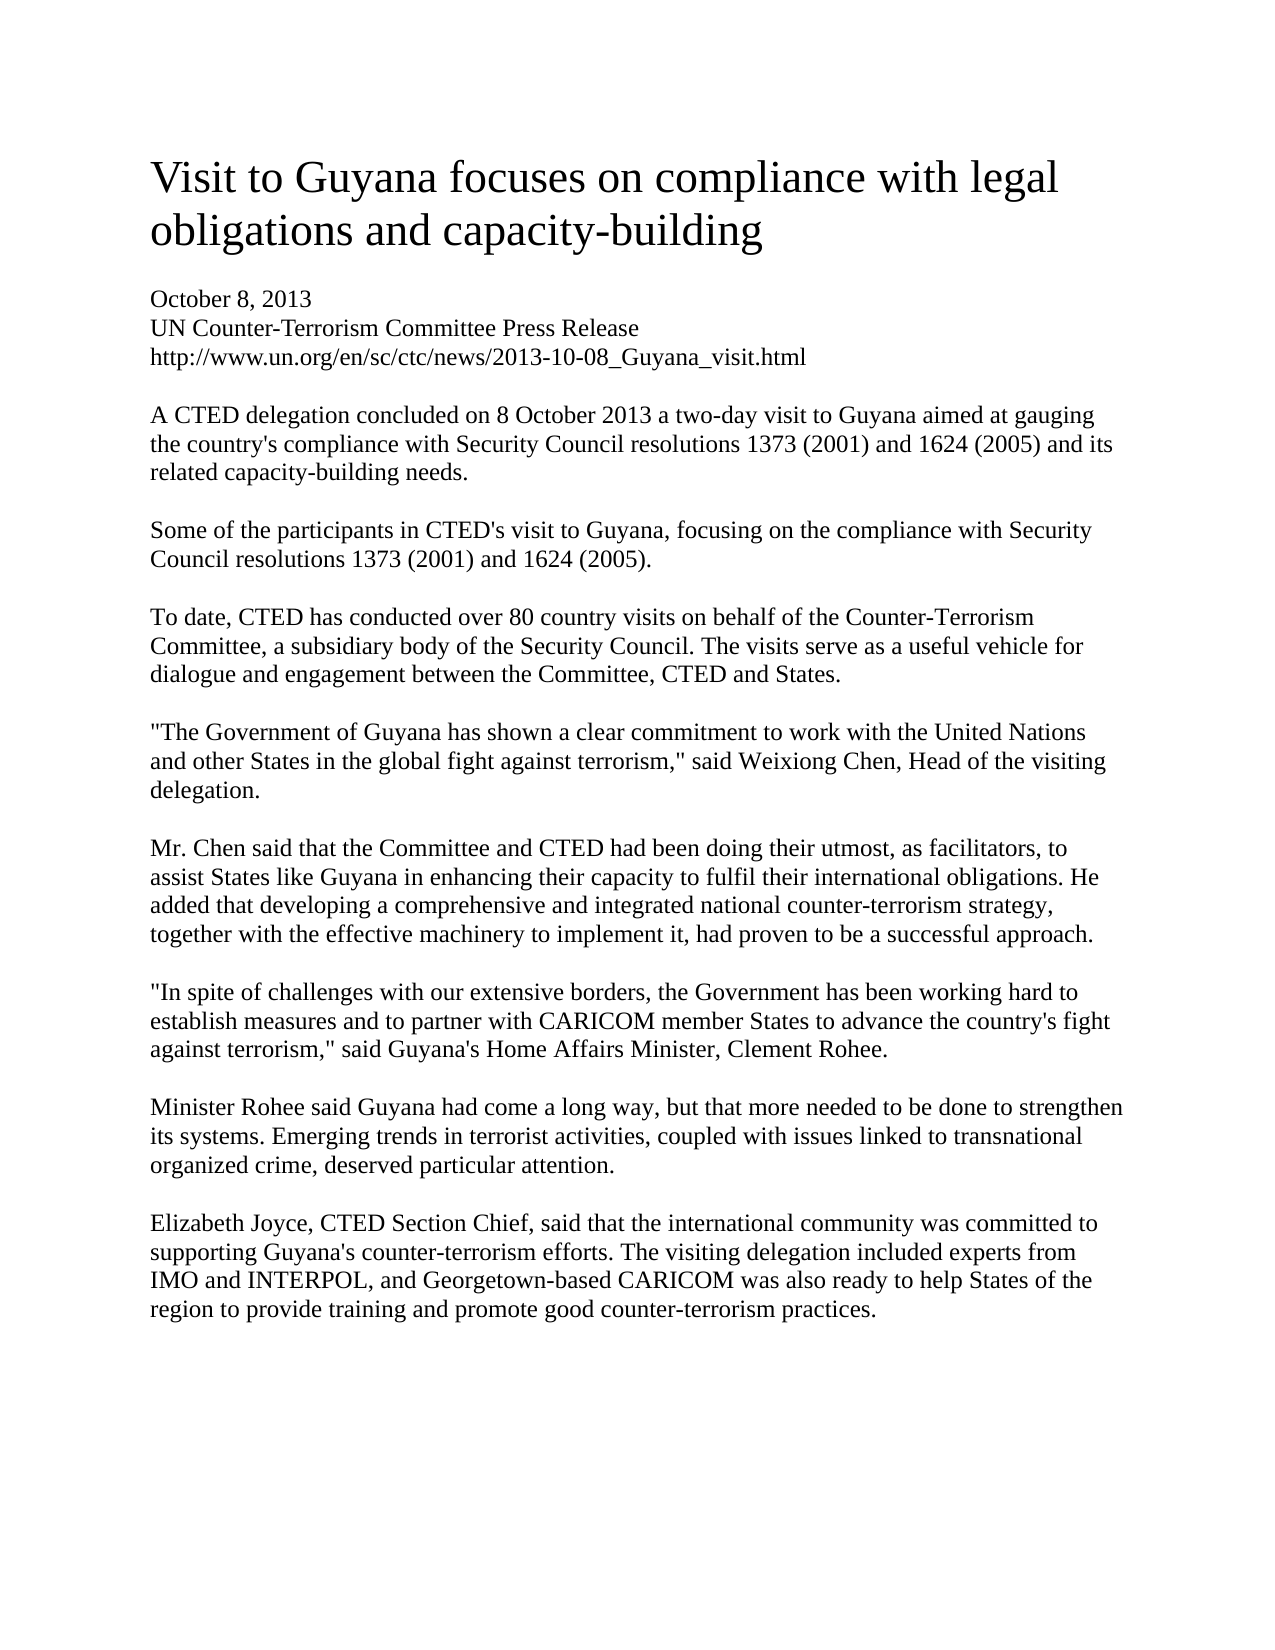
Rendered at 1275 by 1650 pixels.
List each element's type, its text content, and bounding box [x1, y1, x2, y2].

text http://www.un.org/en/sc/ctc/news/2013-10-08_Guyana_visit.html [150, 342, 1125, 371]
text UN Counter-Terrorism Committee Press Release [150, 313, 1125, 342]
text To date, CTED has conducted over 80 country visits on behalf of the Counter-Terrorism Committee, a subsidiary body of the Security Council. The visits serve as a useful vehicle for dialogue and engagement between the Committee, CTED and States. [150, 602, 1125, 688]
text Visit to Guyana focuses on compliance with legal obligations and capacity-building [150, 150, 1125, 255]
text A CTED delegation concluded on 8 October 2013 a two-day visit to Guyana aimed at gauging the country's compliance with Security Council resolutions 1373 (2001) and 1624 (2005) and its related capacity-building needs. [150, 400, 1125, 486]
text Elizabeth Joyce, CTED Section Chief, said that the international community was committed to supporting Guyana's counter-terrorism efforts. The visiting delegation included experts from IMO and INTERPOL, and Georgetown-based CARICOM was also ready to help States of the region to provide training and promote good counter-terrorism practices. [150, 1208, 1125, 1323]
text "The Government of Guyana has shown a clear commitment to work with the United Nations and other States in the global fight against terrorism," said Weixiong Chen, Head of the visiting delegation. [150, 717, 1125, 804]
text "In spite of challenges with our extensive borders, the Government has been working hard to establish measures and to partner with CARICOM member States to advance the country's fight against terrorism," said Guyana's Home Affairs Minister, Clement Rohee. [150, 977, 1125, 1063]
text Mr. Chen said that the Committee and CTED had been doing their utmost, as facilitators, to assist States like Guyana in enhancing their capacity to fulfil their international obligations. He added that developing a comprehensive and integrated national counter-terrorism strategy, together with the effective machinery to implement it, had proven to be a successful approach. [150, 833, 1125, 948]
text Some of the participants in CTED's visit to Guyana, focusing on the compliance with Security Council resolutions 1373 (2001) and 1624 (2005). [150, 515, 1125, 573]
text October 8, 2013 [150, 284, 1125, 313]
text Minister Rohee said Guyana had come a long way, but that more needed to be done to strengthen its systems. Emerging trends in terrorist activities, coupled with issues linked to transnational organized crime, deserved particular attention. [150, 1092, 1125, 1179]
